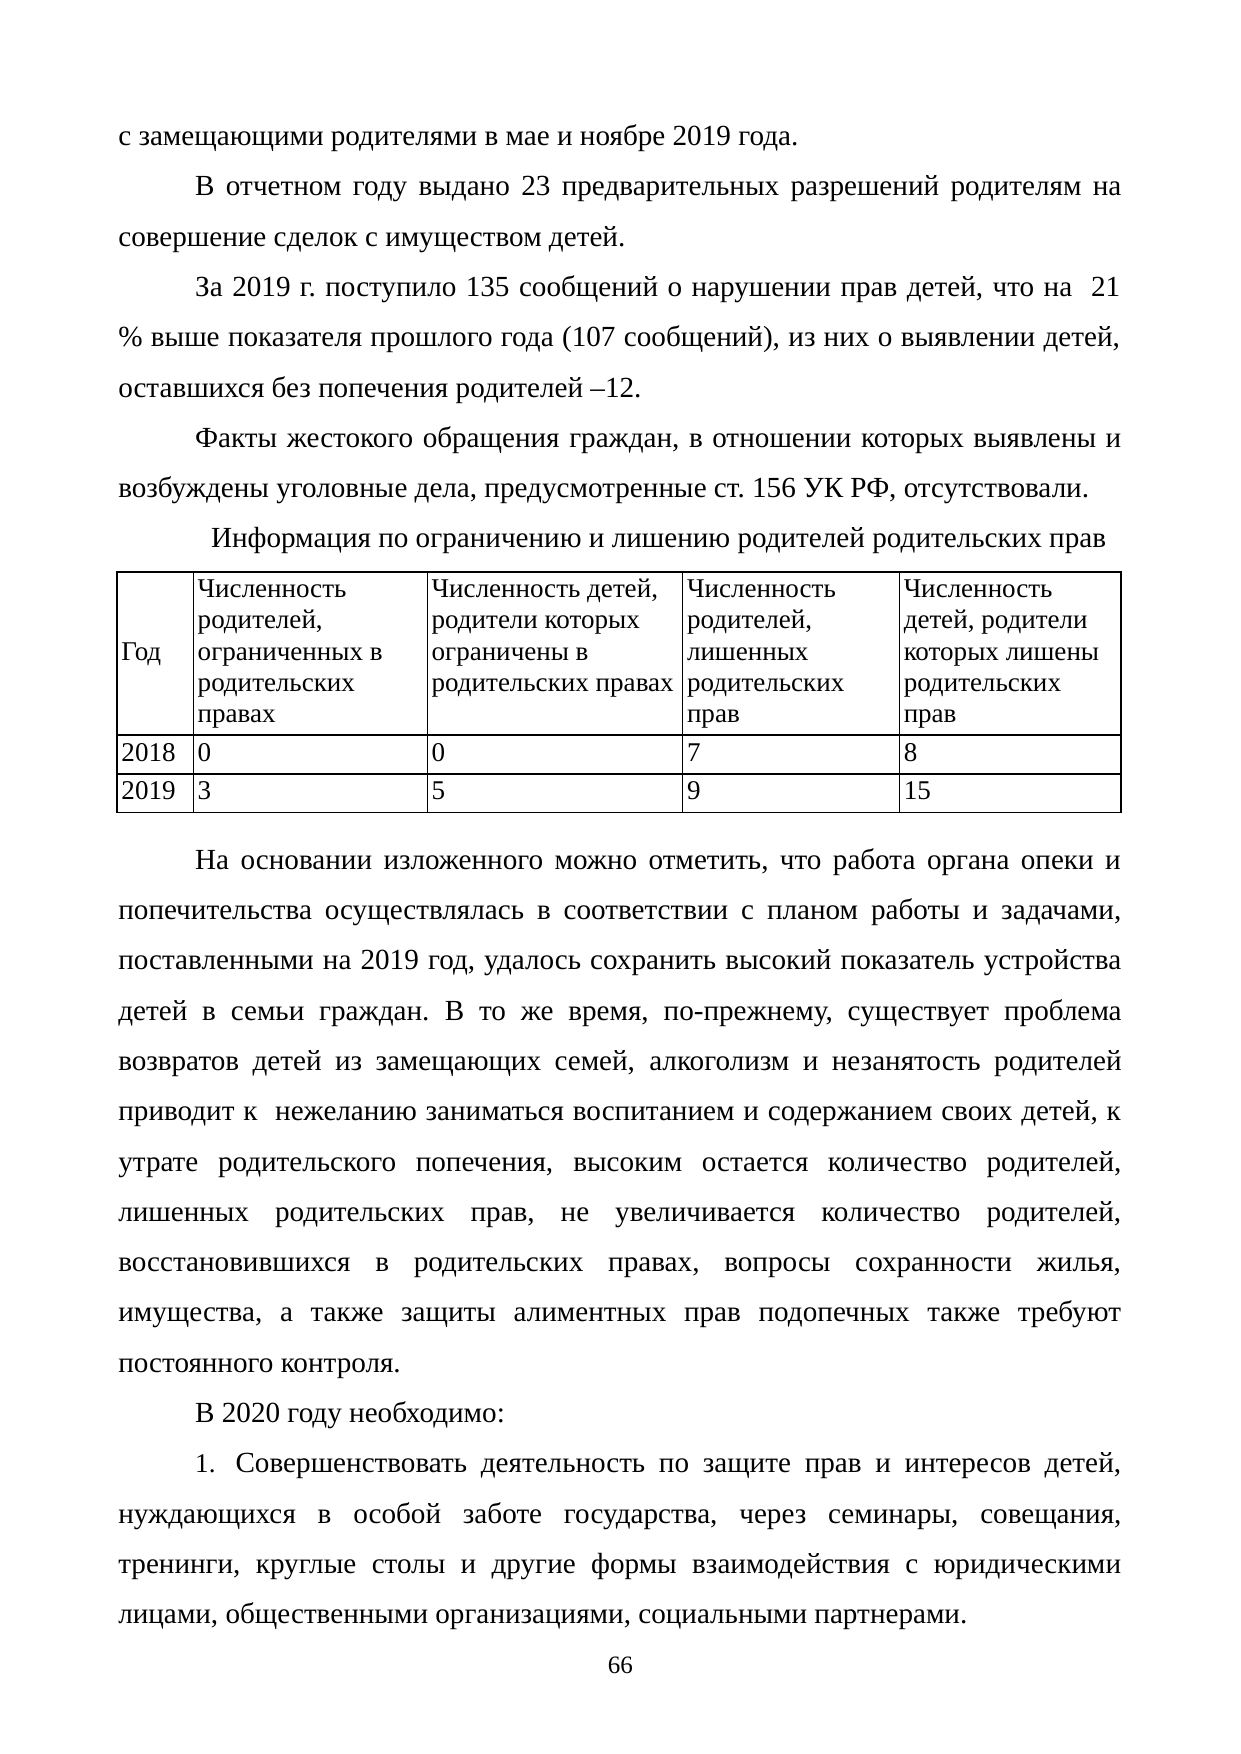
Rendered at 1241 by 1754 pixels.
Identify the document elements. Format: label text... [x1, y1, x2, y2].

text На основании изложенного можно отметить, что работа органа опеки и попечительства осуществлялась в соответствии с планом работы и задачами, поставленными на 2019 год, удалось сохранить высокий показатель устройства детей в семьи граждан. В то же время, по-прежнему, существует проблема возвратов детей из замещающих семей, алкоголизм и незанятость родителей приводит к нежеланию заниматься воспитанием и содержанием своих детей, к утрате родительского попечения, высоким остается количество родителей, лишенных родительских прав, не увеличивается количество родителей, восстановившихся в родительских правах, вопросы сохранности жилья, имущества, а также защиты алиментных прав подопечных также требуют постоянного контроля. [118, 1127, 1122, 1378]
text Факты жестокого обращения граждан, в отношении которых выявлены и возбуждены уголовные дела, предусмотренные ст. 156 УК РФ, отсутствовали. [118, 420, 1122, 504]
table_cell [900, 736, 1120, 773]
text В отчетном году выдано 23 предварительных разрешений родителям на совершение сделок с имуществом детей. [118, 168, 1122, 252]
list Совершенствовать деятельность по защите прав и интересов детей, нуждающихся в особой заботе государства, через семинары, совещания, тренинги, круглые столы и другие формы взаимодействия с юридическими лицами, общественными организациями, социальными партнерами. [118, 1446, 1122, 1630]
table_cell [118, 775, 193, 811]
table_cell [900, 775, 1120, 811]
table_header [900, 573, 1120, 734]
text За 2019 г. поступило 135 сообщений о нарушении прав детей, что на 21 % выше показателя прошлого года (107 сообщений), из них о выявлении детей, оставшихся без попечения родителей –12. [118, 269, 1122, 403]
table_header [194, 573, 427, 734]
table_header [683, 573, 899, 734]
text Информация по ограничению и лишению родителей родительских прав [118, 521, 1122, 554]
text На основании изложенного можно отметить, что работа органа опеки и попечительства осуществлялась в соответствии с планом работы и задачами, поставленными на 2019 год, удалось сохранить высокий показатель устройства детей в семьи граждан. В то же время, по-прежнему, существует проблема возвратов детей из замещающих семей, алкоголизм и незанятость родителей приводит к нежеланию заниматься воспитанием и содержанием своих детей, к утрате родительского попечения, высоким остается количество родителей, лишенных родительских прав, не увеличивается количество родителей, восстановившихся в родительских правах, вопросы сохранности жилья, имущества, а также защиты алиментных прав подопечных также требуют постоянного контроля. [118, 842, 1122, 1093]
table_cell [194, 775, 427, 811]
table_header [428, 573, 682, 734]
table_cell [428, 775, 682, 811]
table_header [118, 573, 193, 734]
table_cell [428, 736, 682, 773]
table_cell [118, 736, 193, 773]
text В 2020 году необходимо: [118, 1395, 1122, 1429]
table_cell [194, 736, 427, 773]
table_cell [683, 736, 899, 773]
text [118, 118, 1122, 152]
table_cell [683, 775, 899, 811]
